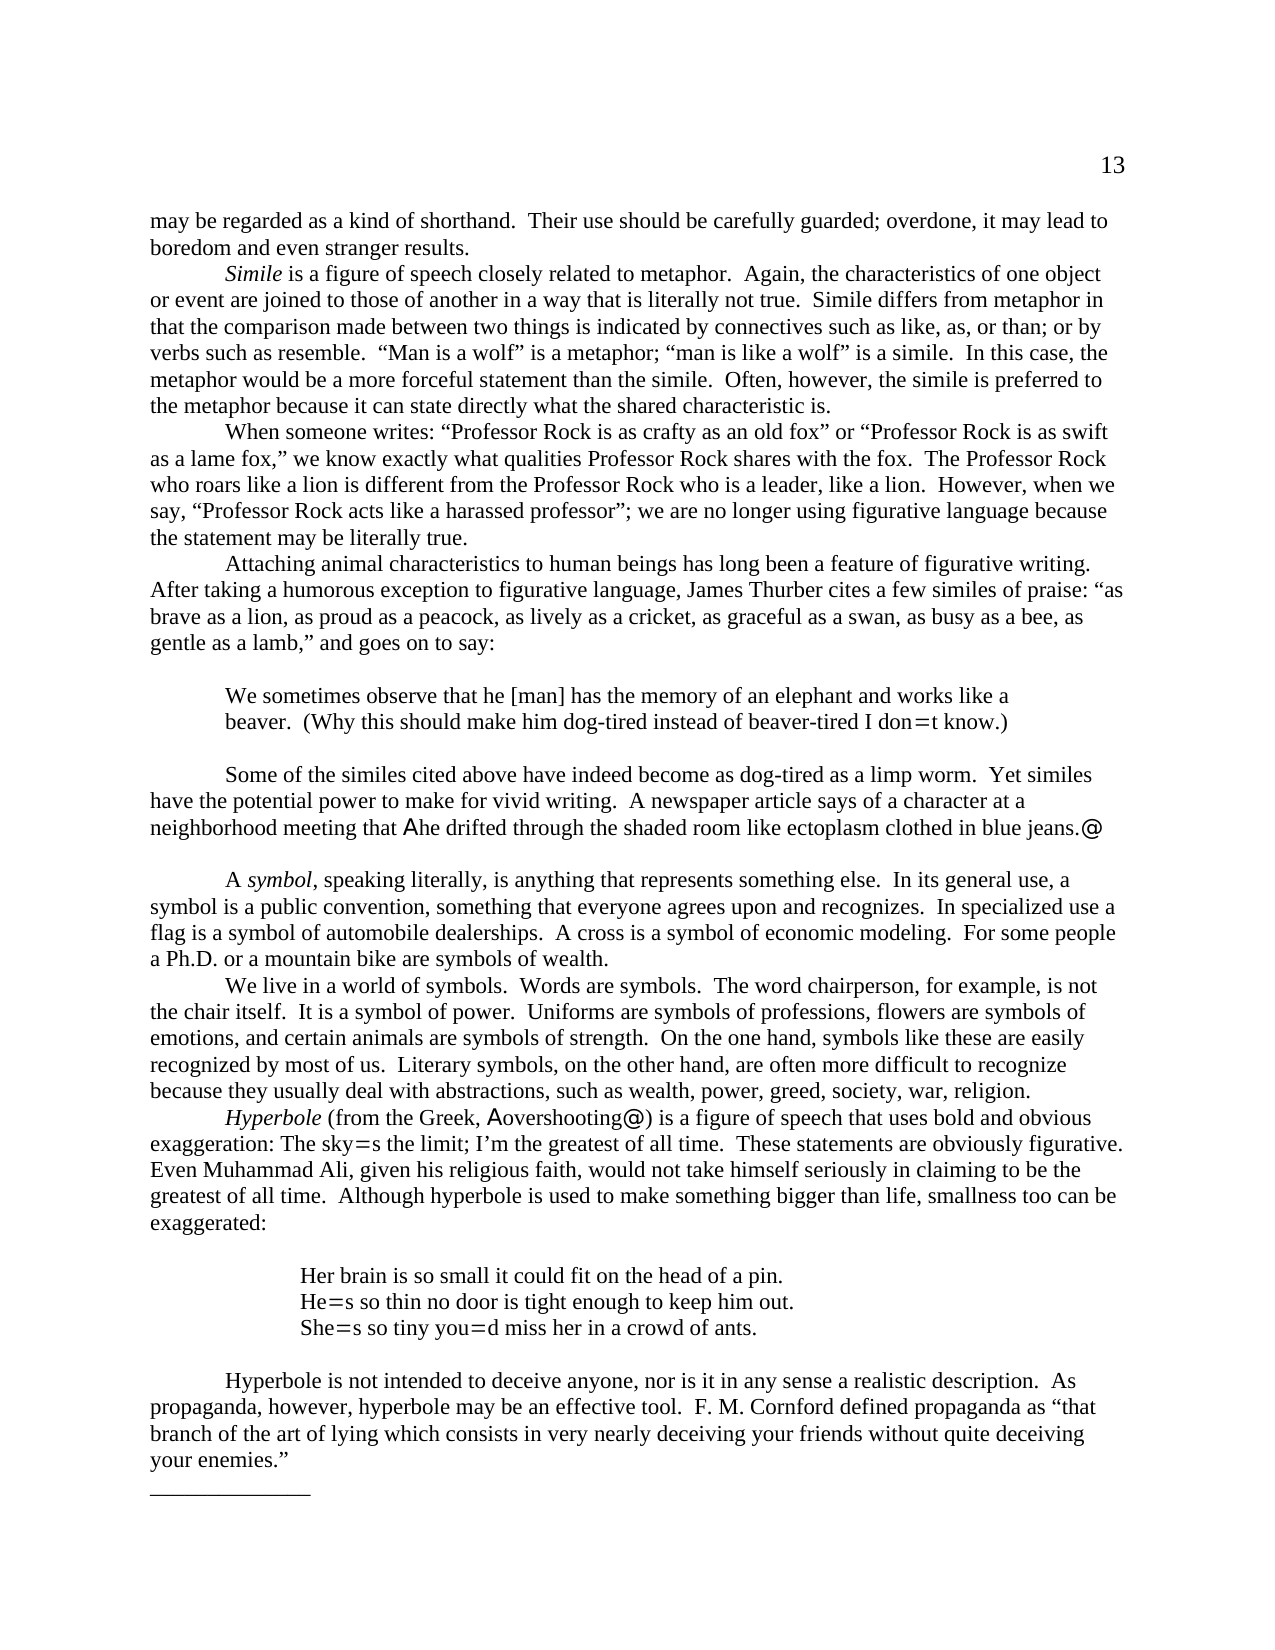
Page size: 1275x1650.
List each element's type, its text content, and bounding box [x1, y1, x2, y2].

text Hyperbole is not intended to deceive anyone, nor is it in any sense a realistic description. As propaganda, however, hyperbole may be an effective tool. F. M. Cornford defined propaganda as “that branch of the art of lying which consists in very nearly deceiving your friends without quite deceiving your enemies.” [150, 1367, 1125, 1472]
text ______________ [150, 1472, 1125, 1499]
text Attaching animal characteristics to human beings has long been a feature of figurative writing. After taking a humorous exception to figurative language, James Thurber cites a few similes of praise: “as brave as a lion, as proud as a peacock, as lively as a cricket, as graceful as a swan, as busy as a bee, as gentle as a lamb,” and goes on to say: [150, 550, 1125, 656]
text Hyperbole (from the Greek, overshooting) is a figure of speech that uses bold and obvious exaggeration: The skys the limit; I’m the greatest of all time. These statements are obviously figurative. Even Muhammad Ali, given his religious faith, would not take himself seriously in claiming to be the greatest of all time. Although hyperbole is used to make something bigger than life, smallness too can be exaggerated: [150, 1103, 1125, 1235]
text When someone writes: “Professor Rock is as crafty as an old fox” or “Professor Rock is as swift as a lame fox,” we know exactly what qualities Professor Rock shares with the fox. The Professor Rock who roars like a lion is different from the Professor Rock who is a leader, like a lion. However, when we say, “Professor Rock acts like a harassed professor”; we are no longer using figurative language because the statement may be literally true. [150, 418, 1125, 550]
text Her brain is so small it could fit on the head of a pin. [150, 1262, 1125, 1288]
text Simile is a figure of speech closely related to metaphor. Again, the characteristics of one object or event are joined to those of another in a way that is literally not true. Simile differs from metaphor in that the comparison made between two things is indicated by connectives such as like, as, or than; or by verbs such as resemble. “Man is a wolf” is a metaphor; “man is like a wolf” is a simile. In this case, the metaphor would be a more forceful statement than the simile. Often, however, the simile is preferred to the metaphor because it can state directly what the shared characteristic is. [150, 260, 1125, 418]
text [150, 207, 1125, 260]
text A symbol, speaking literally, is anything that represents something else. In its general use, a symbol is a public convention, something that everyone agrees upon and recognizes. In specialized use a flag is a symbol of automobile dealerships. A cross is a symbol of economic modeling. For some people a Ph.D. or a mountain bike are symbols of wealth. [150, 866, 1125, 972]
text We sometimes observe that he [man] has the memory of an elephant and works like a beaver. (Why this should make him dog-tired instead of beaver-tired I dont know.) [225, 682, 1050, 734]
text We live in a world of symbols. Words are symbols. The word chairperson, for example, is not the chair itself. It is a symbol of power. Uniforms are symbols of professions, flowers are symbols of emotions, and certain animals are symbols of strength. On the one hand, symbols like these are easily recognized by most of us. Literary symbols, on the other hand, are often more difficult to recognize because they usually deal with abstractions, such as wealth, power, greed, society, war, religion. [150, 972, 1125, 1103]
text Hes so thin no door is tight enough to keep him out. [150, 1288, 1125, 1314]
text Shes so tiny youd miss her in a crowd of ants. [150, 1314, 1125, 1341]
text Some of the similes cited above have indeed become as dog-tired as a limp worm. Yet similes have the potential power to make for vivid writing. A newspaper article says of a character at a neighborhood meeting that he drifted through the shaded room like ectoplasm clothed in blue jeans. [150, 761, 1125, 866]
